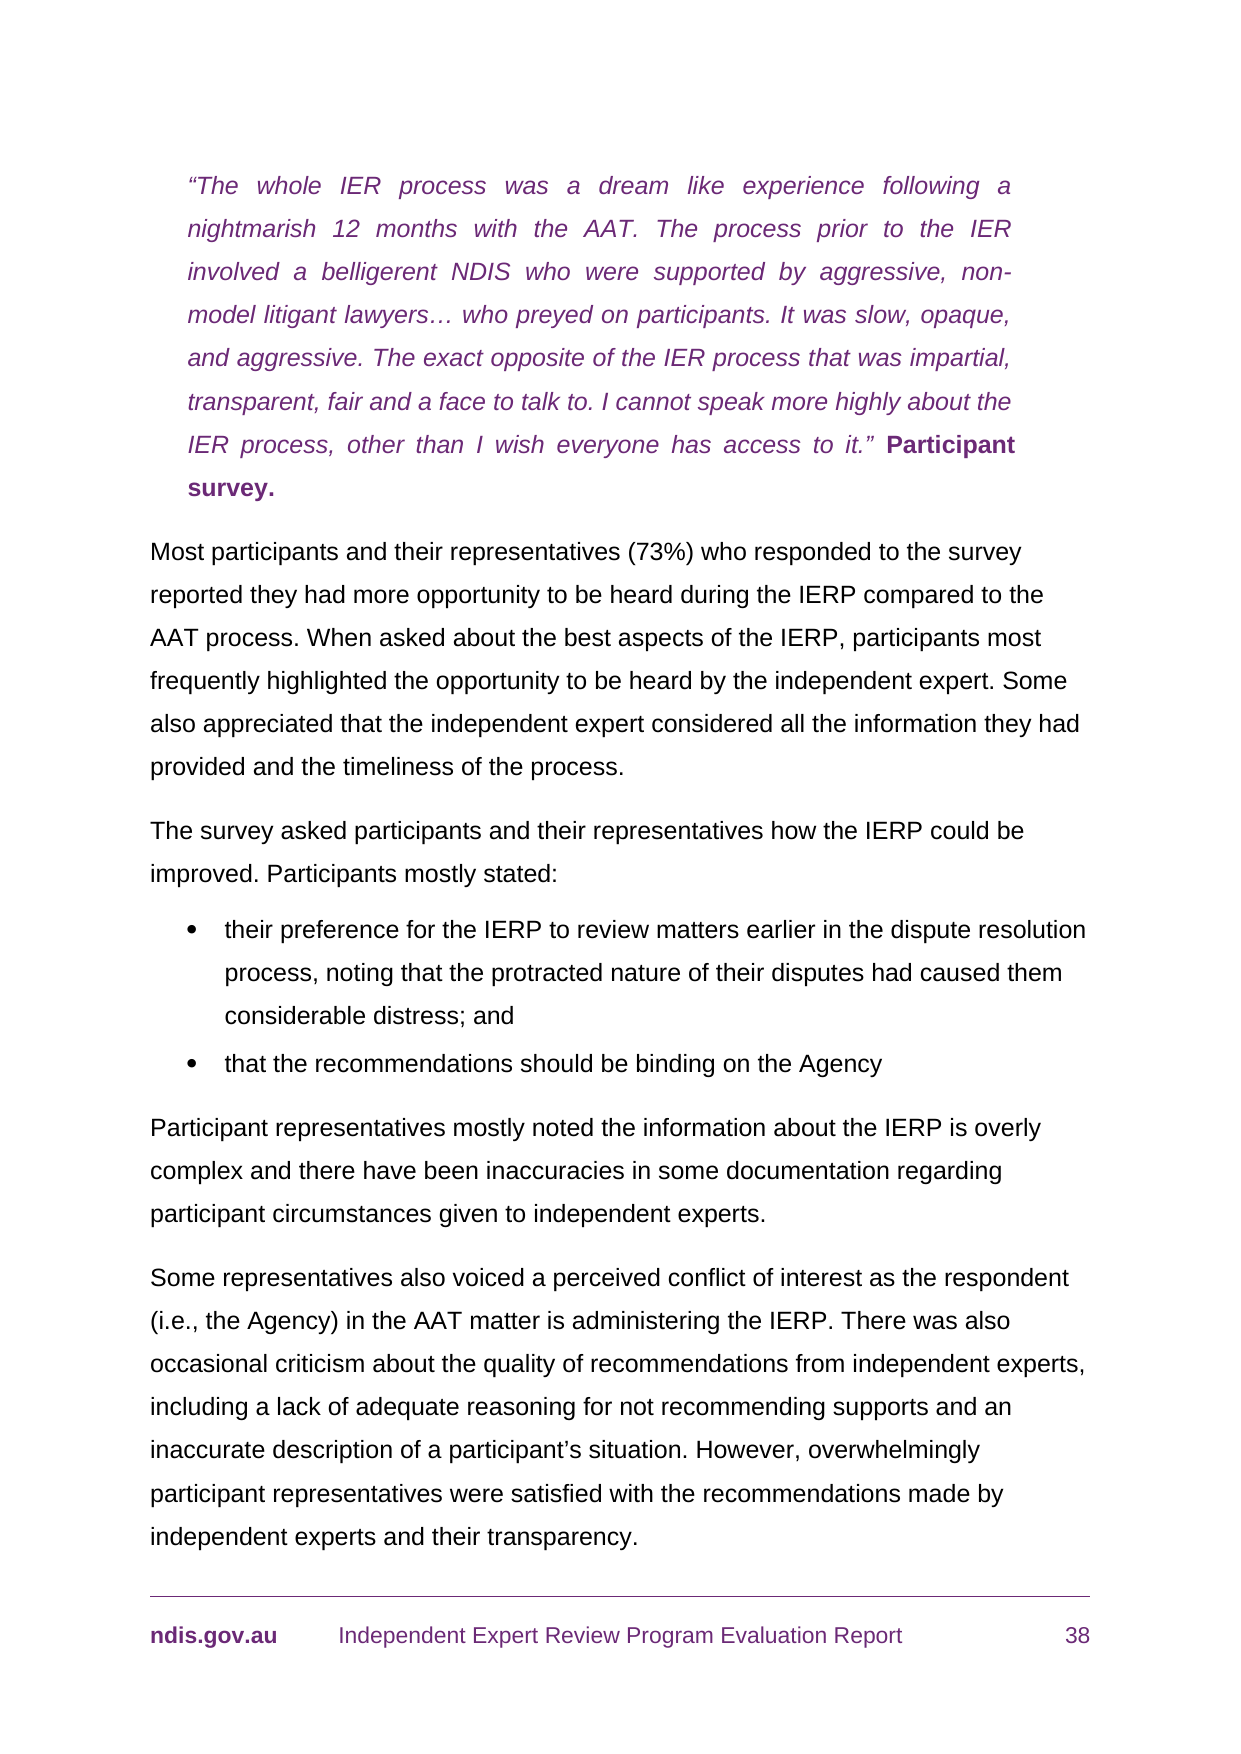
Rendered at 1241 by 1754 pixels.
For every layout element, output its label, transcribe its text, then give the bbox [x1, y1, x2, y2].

text Some representatives also voiced a perceived conflict of interest as the respondent (i.e., the Agency) in the AAT matter is administering the IERP. There was also occasional criticism about the quality of recommendations from independent experts, including a lack of adequate reasoning for not recommending supports and an inaccurate description of a participant’s situation. However, overwhelmingly participant representatives were satisfied with the recommendations made by independent experts and their transparency. [150, 1263, 1090, 1550]
list their preference for the IERP to review matters earlier in the dispute resolution process, noting that the protracted nature of their disputes had caused them considerable distress; and [187, 915, 1090, 1030]
text Participant representatives mostly noted the information about the IERP is overly complex and there have been inaccuracies in some documentation regarding participant circumstances given to independent experts. [150, 1113, 1090, 1228]
text The survey asked participants and their representatives how the IERP could be improved. Participants mostly stated: [150, 816, 1090, 888]
text Most participants and their representatives (73%) who responded to the survey reported they had more opportunity to be heard during the IERP compared to the AAT process. When asked about the best aspects of the IERP, participants most frequently highlighted the opportunity to be heard by the independent expert. Some also appreciated that the independent expert considered all the information they had provided and the timeliness of the process. [150, 537, 1090, 781]
text “The whole IER process was a dream like experience following a nightmarish 12 months with the AAT. The process prior to the IER involved a belligerent NDIS who were supported by aggressive, non-model litigant lawyers… who preyed on participants. It was slow, opaque, and aggressive. The exact opposite of the IER process that was impartial, transparent, fair and a face to talk to. I cannot speak more highly about the IER process, other than I wish everyone has access to it.” Participant survey. [187, 171, 1015, 501]
list that the recommendations should be binding on the Agency [187, 1049, 1090, 1077]
